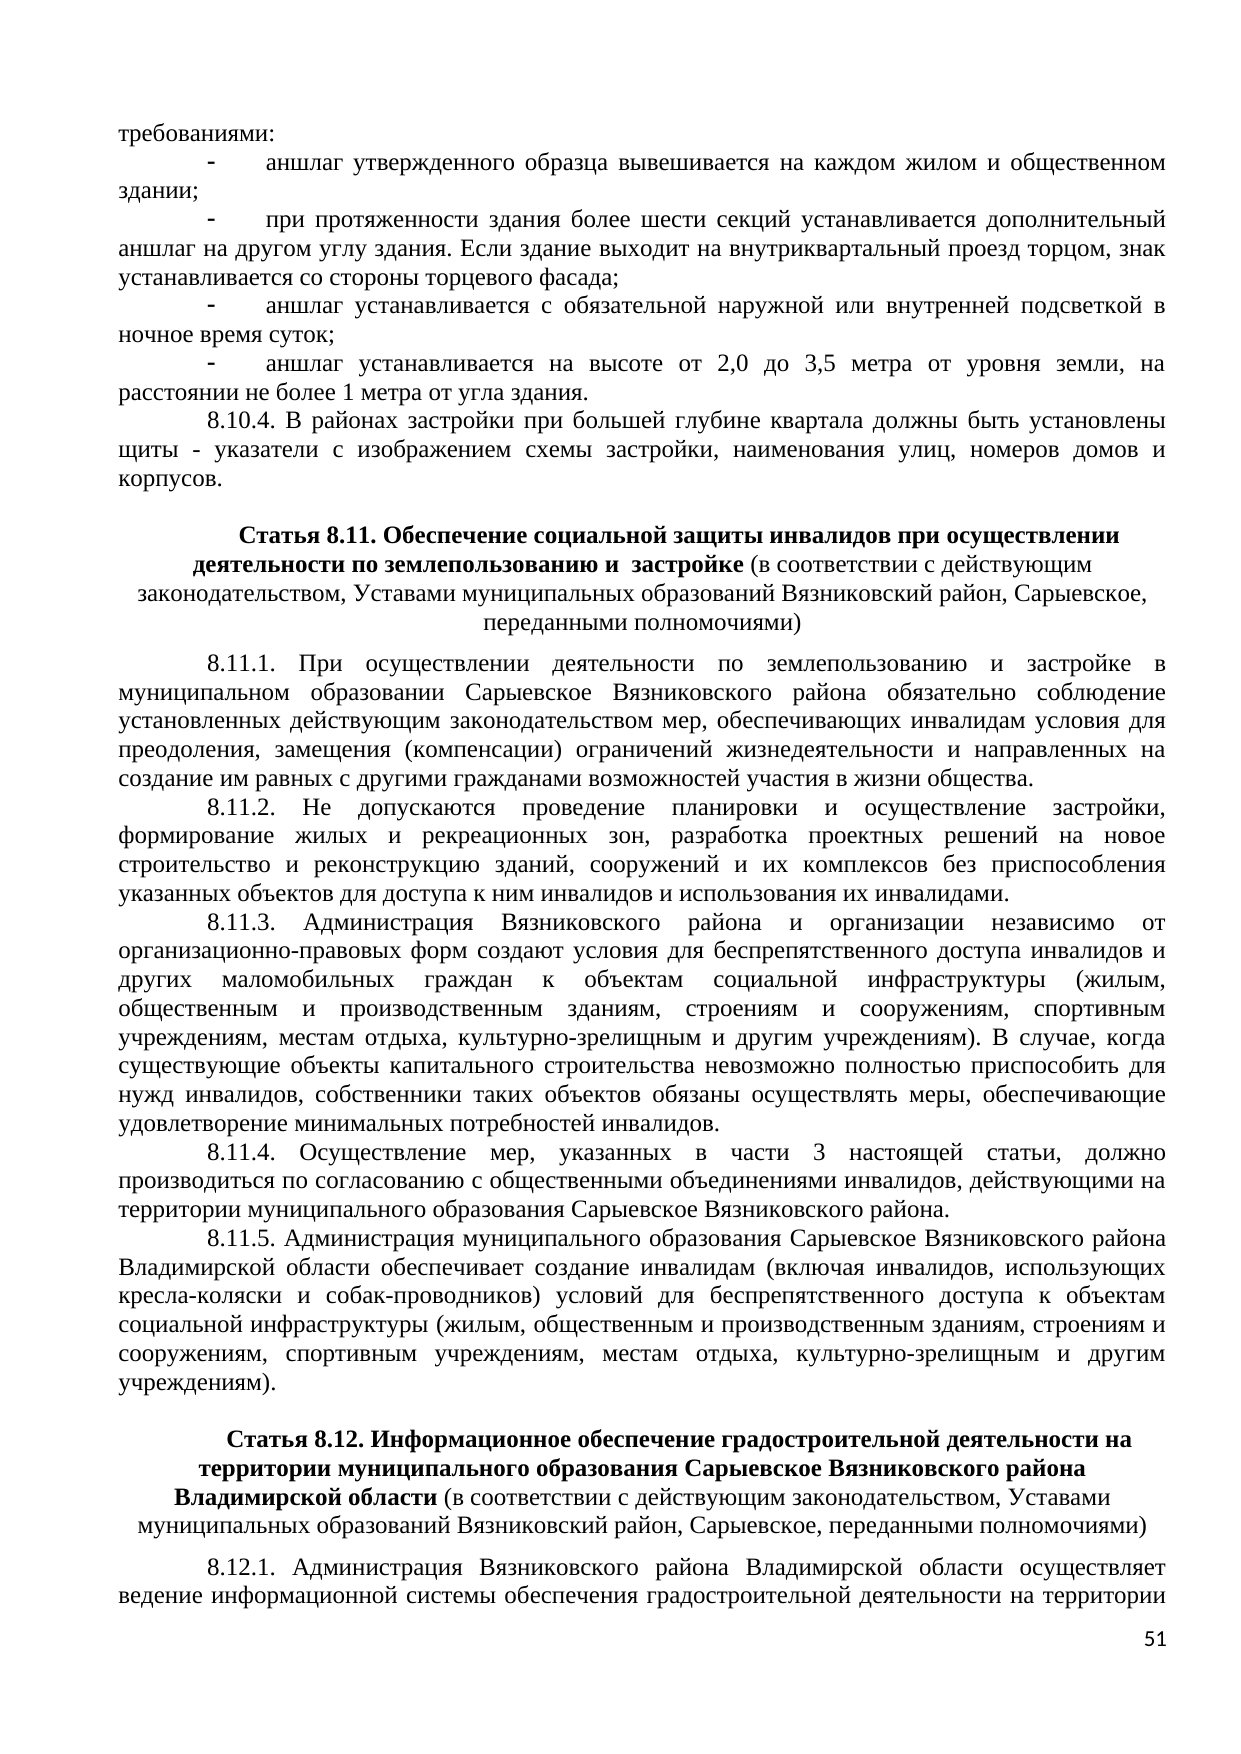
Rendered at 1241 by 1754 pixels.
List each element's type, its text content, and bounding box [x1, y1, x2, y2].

list аншлаг утвержденного образца вывешивается на каждом жилом и общественном здании; [118, 147, 1167, 204]
list при протяженности здания более шести секций устанавливается дополнительный аншлаг на другом углу здания. Если здание выходит на внутриквартальный проезд торцом, знак устанавливается со стороны торцевого фасада; [118, 204, 1167, 291]
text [118, 1552, 1167, 1609]
text 8.11.2. Не допускаются проведение планировки и осуществление застройки, формирование жилых и рекреационных зон, разработка проектных решений на новое строительство и реконструкцию зданий, сооружений и их комплексов без приспособления указанных объектов для доступа к ним инвалидов и использования их инвалидами. [118, 792, 1167, 907]
text 8.11.5. Администрация муниципального образования Сарыевское Вязниковского района Владимирской области обеспечивает создание инвалидам (включая инвалидов, использующих кресла-коляски и собак-проводников) условий для беспрепятственного доступа к объектам социальной инфраструктуры (жилым, общественным и производственным зданиям, строениям и сооружениям, спортивным учреждениям, местам отдыха, культурно-зрелищным и другим учреждениям). [118, 1223, 1167, 1396]
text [118, 118, 1167, 147]
list аншлаг устанавливается на высоте от 2,0 до от уровня земли, на расстоянии не более от угла здания. [118, 348, 1167, 406]
text 8.11.4. Осуществление мер, указанных в части 3 настоящей статьи, должно производиться по согласованию с общественными объединениями инвалидов, действующими на территории муниципального образования Сарыевское Вязниковского района. [118, 1137, 1167, 1223]
text Статья 8.12. Информационное обеспечение градостроительной деятельности на территории муниципального образования Сарыевское Вязниковского района Владимирской области (в соответствии с действующим законодательством, Уставами муниципальных образований Вязниковский район, Сарыевское, переданными полномочиями) [118, 1424, 1167, 1539]
text 8.11.3. Администрация Вязниковского района и организации независимо от организационно-правовых форм создают условия для беспрепятственного доступа инвалидов и других маломобильных граждан к объектам социальной инфраструктуры (жилым, общественным и производственным зданиям, строениям и сооружениям, спортивным учреждениям, местам отдыха, культурно-зрелищным и другим учреждениям). В случае, когда существующие объекты капитального строительства невозможно полностью приспособить для нужд инвалидов, собственники таких объектов обязаны осуществлять меры, обеспечивающие удовлетворение минимальных потребностей инвалидов. [118, 907, 1167, 1137]
text Статья 8.11. Обеспечение социальной защиты инвалидов при осуществлении деятельности по землепользованию и застройке (в соответствии с действующим законодательством, Уставами муниципальных образований Вязниковский район, Сарыевское, переданными полномочиями) [118, 521, 1167, 636]
text 8.11.1. При осуществлении деятельности по землепользованию и застройке в муниципальном образовании Сарыевское Вязниковского района обязательно соблюдение установленных действующим законодательством мер, обеспечивающих инвалидам условия для преодоления, замещения (компенсации) ограничений жизнедеятельности и направленных на создание им равных с другими гражданами возможностей участия в жизни общества. [118, 648, 1167, 792]
text 8.10.4. В районах застройки при большей глубине квартала должны быть установлены щиты - указатели с изображением схемы застройки, наименования улиц, номеров домов и корпусов. [118, 406, 1167, 492]
list аншлаг устанавливается с обязательной наружной или внутренней подсветкой в ночное время суток; [118, 291, 1167, 348]
